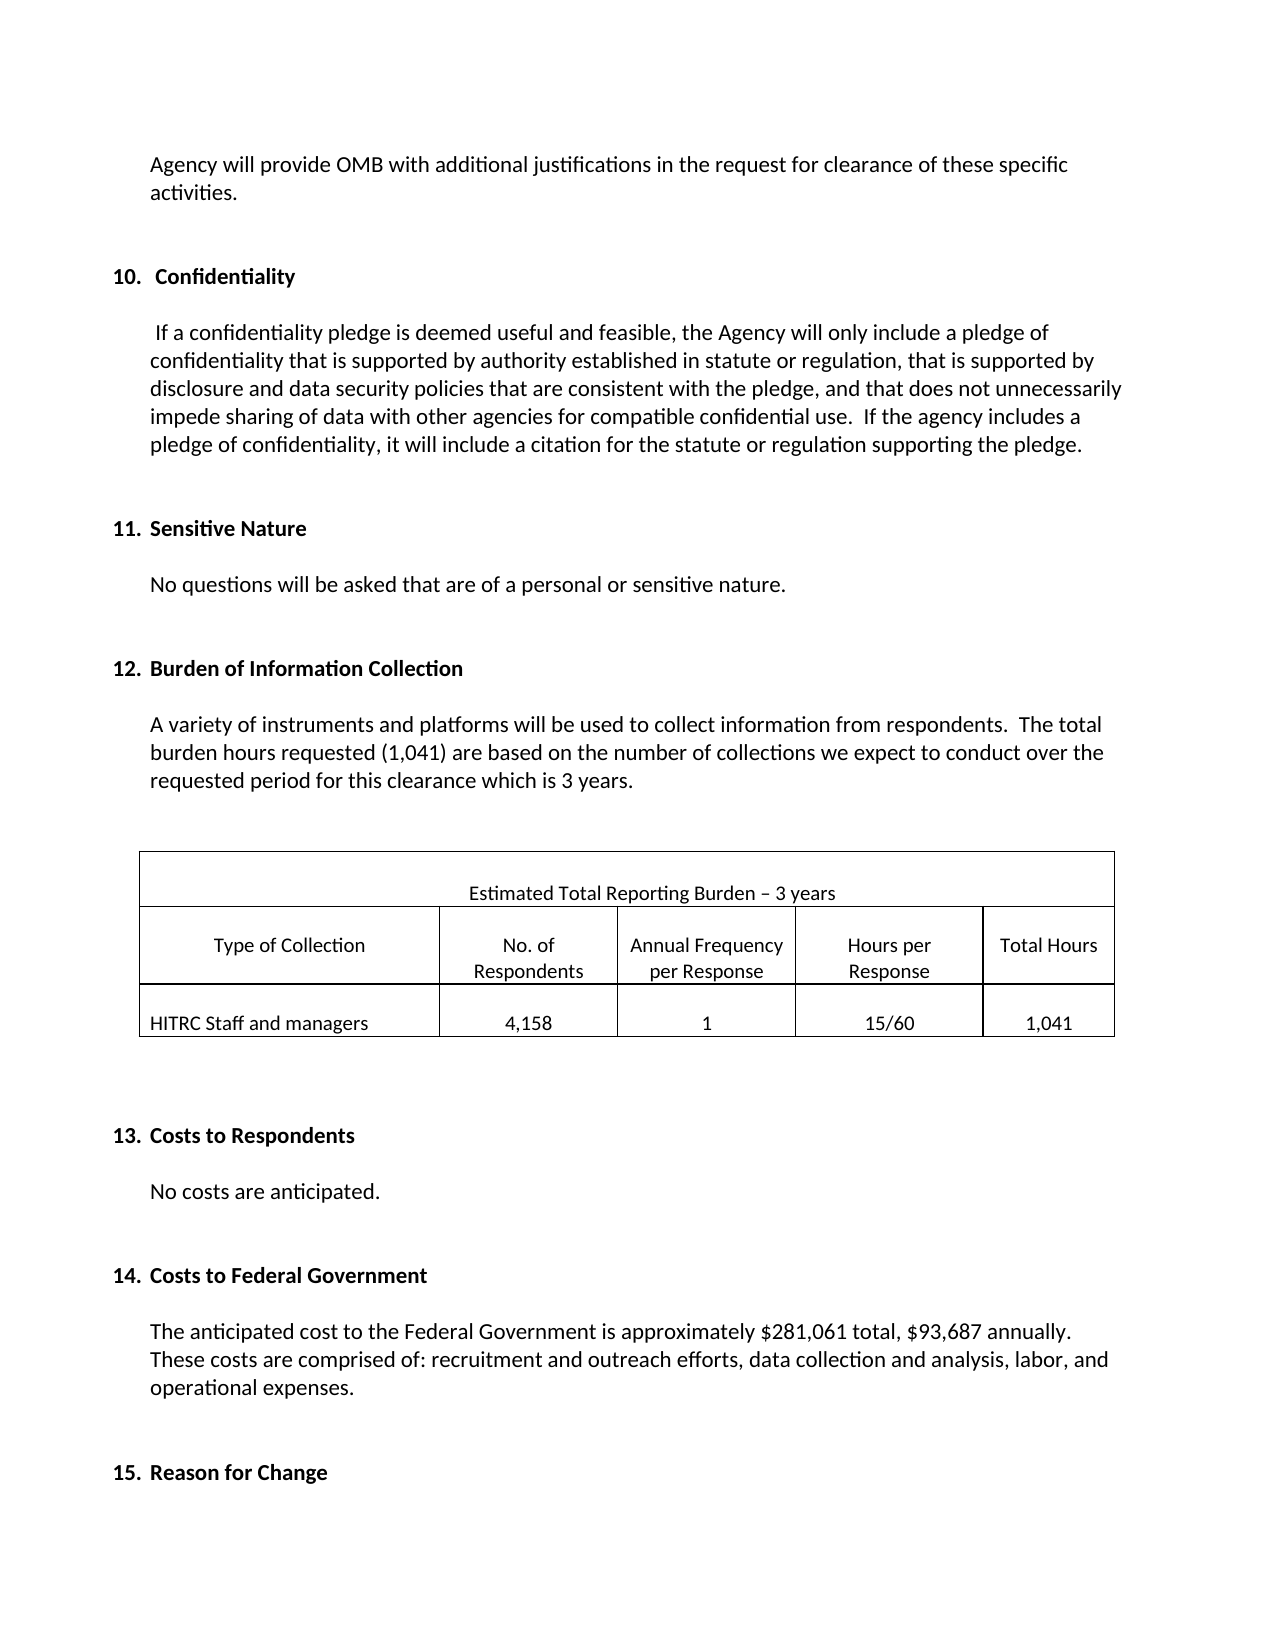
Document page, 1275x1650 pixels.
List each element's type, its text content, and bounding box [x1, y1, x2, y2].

table_cell Total Hours [984, 907, 1114, 983]
text A variety of instruments and platforms will be used to collect information from respondents. The total burden hours requested (1,041) are based on the number of collections we expect to conduct over the requested period for this clearance which is 3 years. [150, 710, 1125, 794]
table_cell Annual Frequency per Response [618, 907, 795, 983]
list Burden of Information Collection [112, 654, 1125, 682]
text No costs are anticipated. [150, 1177, 1125, 1205]
list Sensitive Nature [112, 514, 1125, 542]
list Reason for Change [112, 1458, 1125, 1486]
table_cell Type of Collection [140, 907, 439, 983]
table_header Estimated Total Reporting Burden – 3 years [140, 852, 1114, 906]
table_cell HITRC Staff and managers [140, 985, 439, 1036]
table_cell No. of Respondents [440, 907, 617, 983]
list The anticipated cost to the Federal Government is approximately $281,061 total, $93,687 annually. These costs are comprised of: recruitment and outreach efforts, data collection and analysis, labor, and operational expenses. [150, 1317, 1125, 1402]
text No questions will be asked that are of a personal or sensitive nature. [150, 570, 1125, 598]
table_cell 1,041 [984, 985, 1114, 1036]
text If a confidentiality pledge is deemed useful and feasible, the Agency will only include a pledge of confidentiality that is supported by authority established in statute or regulation, that is supported by disclosure and data security policies that are consistent with the pledge, and that does not unnecessarily impede sharing of data with other agencies for compatible confidential use. If the agency includes a pledge of confidentiality, it will include a citation for the statute or regulation supporting the pledge. [150, 318, 1125, 458]
list Costs to Federal Government [112, 1261, 1125, 1289]
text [150, 150, 1125, 206]
list Costs to Respondents [112, 1121, 1125, 1149]
table_cell 1 [618, 985, 795, 1036]
list Confidentiality [112, 262, 1125, 290]
table_cell 15/60 [796, 985, 982, 1036]
table_cell 4,158 [440, 985, 617, 1036]
table_cell Hours per Response [796, 907, 982, 983]
